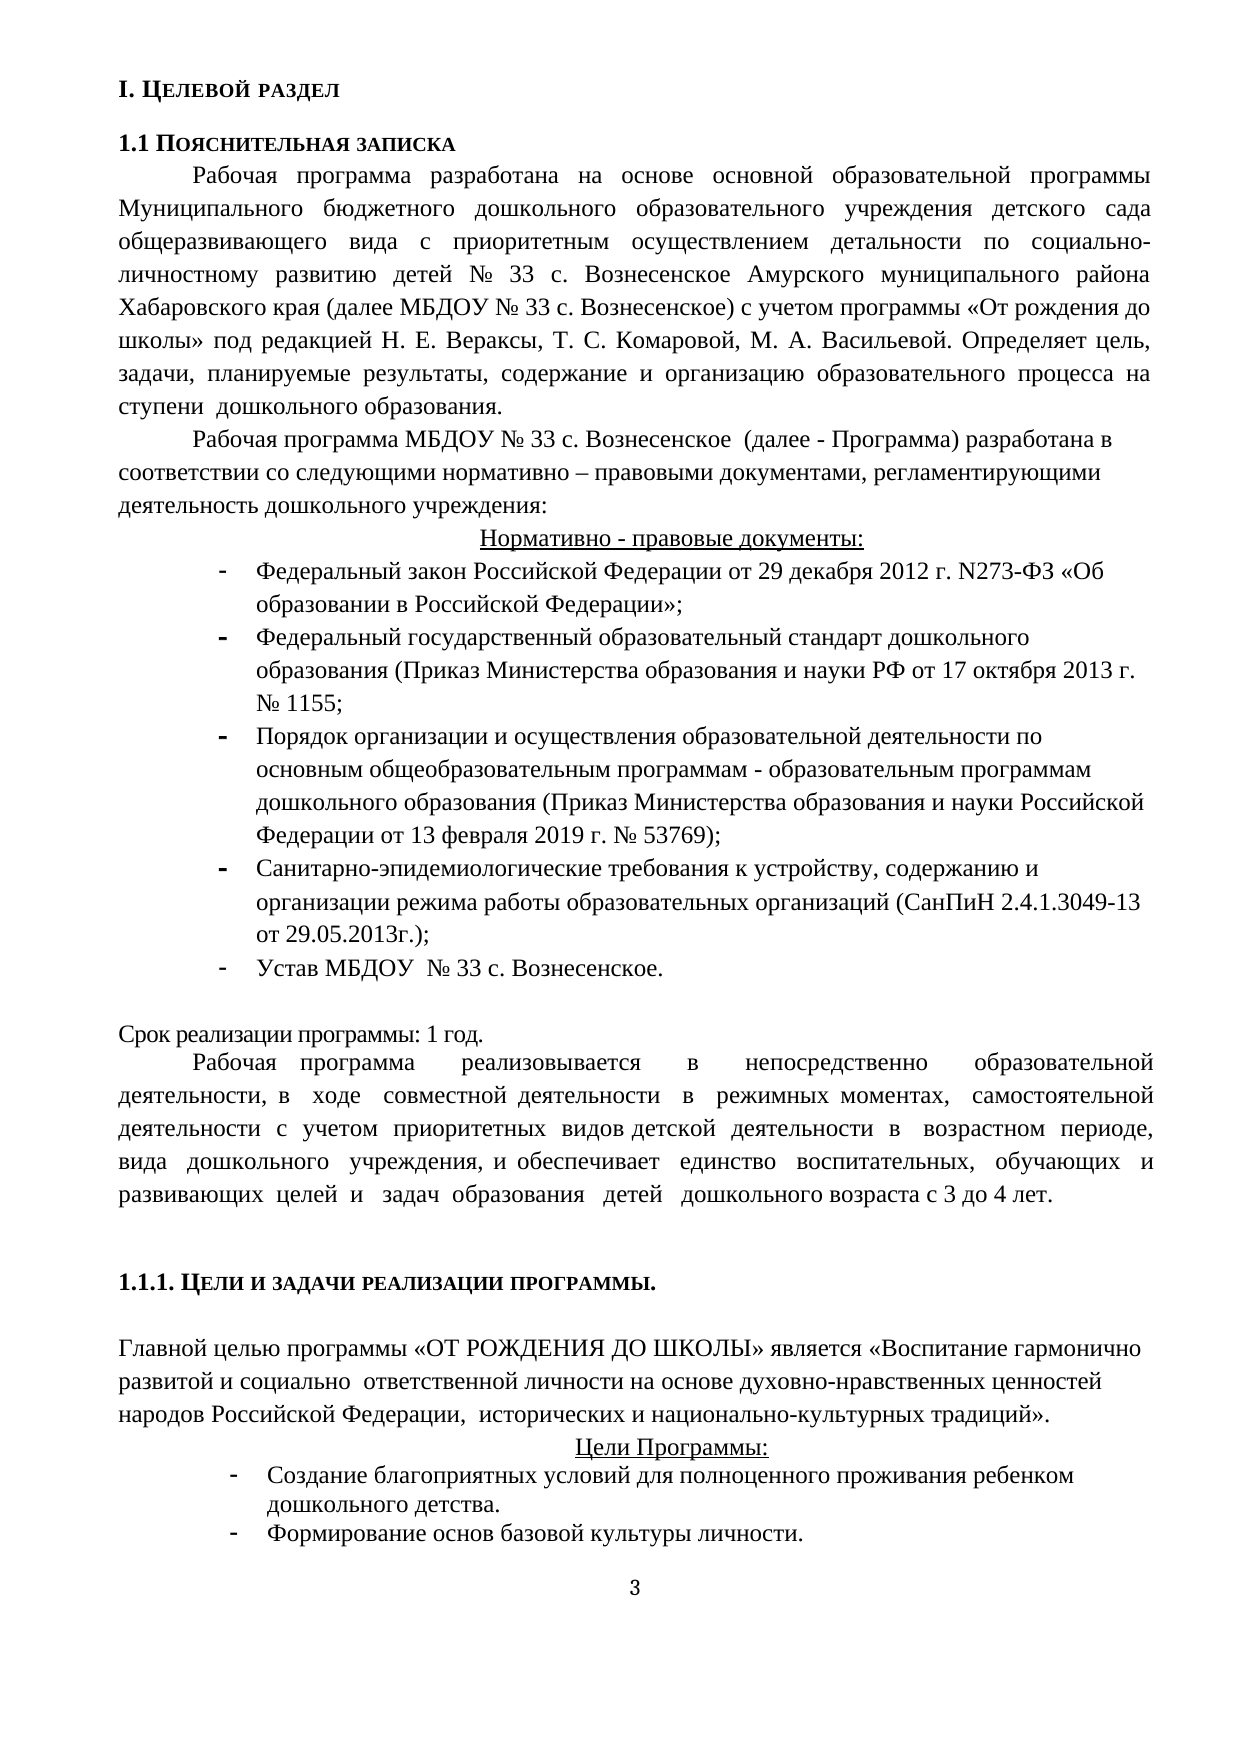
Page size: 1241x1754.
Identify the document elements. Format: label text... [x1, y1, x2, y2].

subtitle I. Целевой раздел [118, 74, 1152, 103]
text Рабочая программа реализовывается в непосредственно образовательной деятельности, в ходе совместной деятельности в режимных моментах, самостоятельной деятельности с учетом приоритетных видов детской деятельности в возрастном периоде, вида дошкольного учреждения, и обеспечивает единство воспитательных, обучающих и развивающих целей и задач образования детей дошкольного возраста с 3 до 4 лет. [118, 1047, 1154, 1208]
text Срок реализации программы: 1 год. [118, 1019, 1152, 1047]
list Федеральный закон Российской Федерации от 29 декабря 2012 г. N273-ФЗ «Об образовании в Российской Федерации»; [218, 556, 1152, 618]
list Устав МБДОУ № 33 с. Вознесенское. [218, 953, 1152, 981]
text Нормативно - правовые документы: [118, 523, 1152, 552]
text Рабочая программа МБДОУ № 33 с. Вознесенское (далее - Программа) разработана в соответствии со следующими нормативно – правовыми документами, регламентирующими деятельность дошкольного учреждения: [118, 424, 1152, 519]
text Главной целью программы «ОТ РОЖДЕНИЯ ДО ШКОЛЫ» является «Воспитание гармонично развитой и социально ответственной личности на основе духовно-нравственных ценностей народов Российской Федерации, исторических и национально-культурных традиций». [118, 1333, 1152, 1428]
text Рабочая программа разработана на основе основной образовательной программы Муниципального бюджетного дошкольного образовательного учреждения детского сада общеразвивающего вида с приоритетным осуществлением детальности по социально-личностному развитию детей № 33 с. Вознесенское Амурского муниципального района Хабаровского края (далее МБДОУ № 33 с. Вознесенское) с учетом программы «От рождения до школы» под редакцией Н. Е. Вераксы, Т. С. Комаровой, М. А. Васильевой. Определяет цель, задачи, планируемые результаты, содержание и организацию образовательного процесса на ступени дошкольного образования. [118, 160, 1152, 420]
list Формирование основ базовой культуры личности. [229, 1518, 1152, 1547]
list Создание благоприятных условий для полноценного проживания ребенком дошкольного детства. [229, 1461, 1152, 1518]
list Порядок организации и осуществления образовательной деятельности по основным общеобразовательным программам - образовательным программам дошкольного образования (Приказ Министерства образования и науки Российской Федерации от 13 февраля 2019 г. № 53769); [218, 721, 1152, 849]
subtitle 1.1 Пояснительная записка [118, 128, 1152, 156]
text Цели Программы: [118, 1432, 1152, 1461]
list Санитарно-эпидемиологические требования к устройству, содержанию и организации режима работы образовательных организаций (СанПиН 2.4.1.3049-13 от 29.05.2013г.); [218, 853, 1152, 948]
list Федеральный государственный образовательный стандарт дошкольного образования (Приказ Министерства образования и науки РФ от 17 октября 2013 г. № 1155; [218, 622, 1152, 717]
subtitle 1.1.1. Цели и задачи реализации программы. [118, 1267, 1152, 1296]
